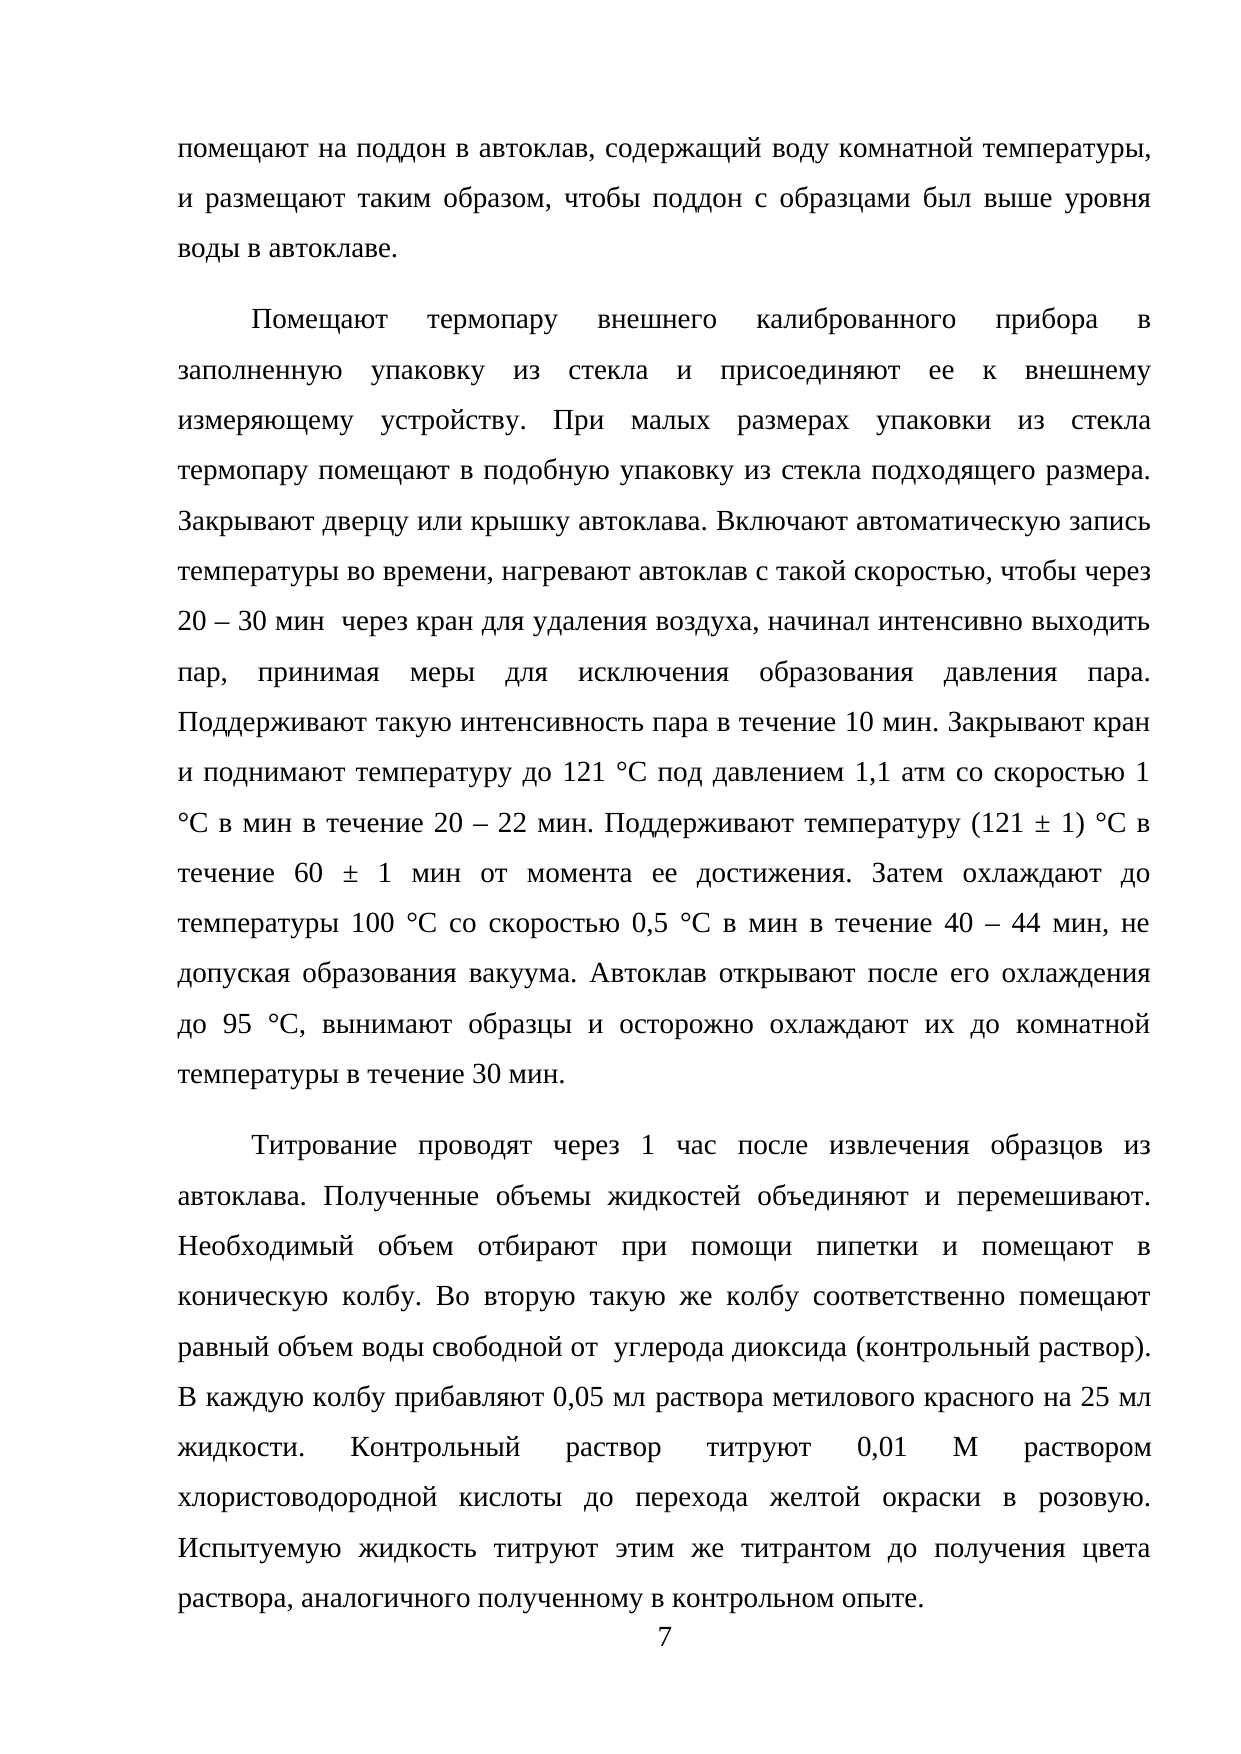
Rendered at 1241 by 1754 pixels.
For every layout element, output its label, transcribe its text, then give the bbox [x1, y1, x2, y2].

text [177, 130, 1152, 264]
text Титрование проводят через 1 час после извлечения образцов из автоклава. Полученные объемы жидкостей объединяют и перемешивают. Необходимый объем отбирают при помощи пипетки и помещают в коническую колбу. Во вторую такую же колбу соответственно помещают равный объем воды свободной от углерода диоксида (контрольный раствор). В каждую колбу прибавляют 0,05 мл раствора метилового красного на 25 мл жидкости. Контрольный раствор титруют 0,01 М раствором хлористоводородной кислоты до перехода желтой окраски в розовую. Испытуемую жидкость титруют этим же титрантом до получения цвета раствора, аналогичного полученному в контрольном опыте. [177, 1127, 1152, 1614]
text Помещают термопару внешнего калиброванного прибора в заполненную упаковку из стекла и присоединяют ее к внешнему измеряющему устройству. При малых размерах упаковки из стекла термопару помещают в подобную упаковку из стекла подходящего размера. Закрывают дверцу или крышку автоклава. Включают автоматическую запись температуры во времени, нагревают автоклав с такой скоростью, чтобы через 20 – 30 мин через кран для удаления воздуха, начинал интенсивно выходить пар, принимая меры для исключения образования давления пара. Поддерживают такую интенсивность пара в течение 10 мин. Закрывают кран и поднимают температуру до 121 °С под давлением 1,1 атм со скоростью 1 °С в мин в течение 20 – 22 мин. Поддерживают температуру (121 ± 1) °С в течение 60 ± 1 мин от момента ее достижения. Затем охлаждают до температуры 100 °С со скоростью 0,5 °С в мин в течение 40 – 44 мин, не допуская образования вакуума. Автоклав открывают после его охлаждения до 95 °С, вынимают образцы и осторожно охлаждают их до комнатной температуры в течение 30 мин. [177, 302, 1152, 1090]
